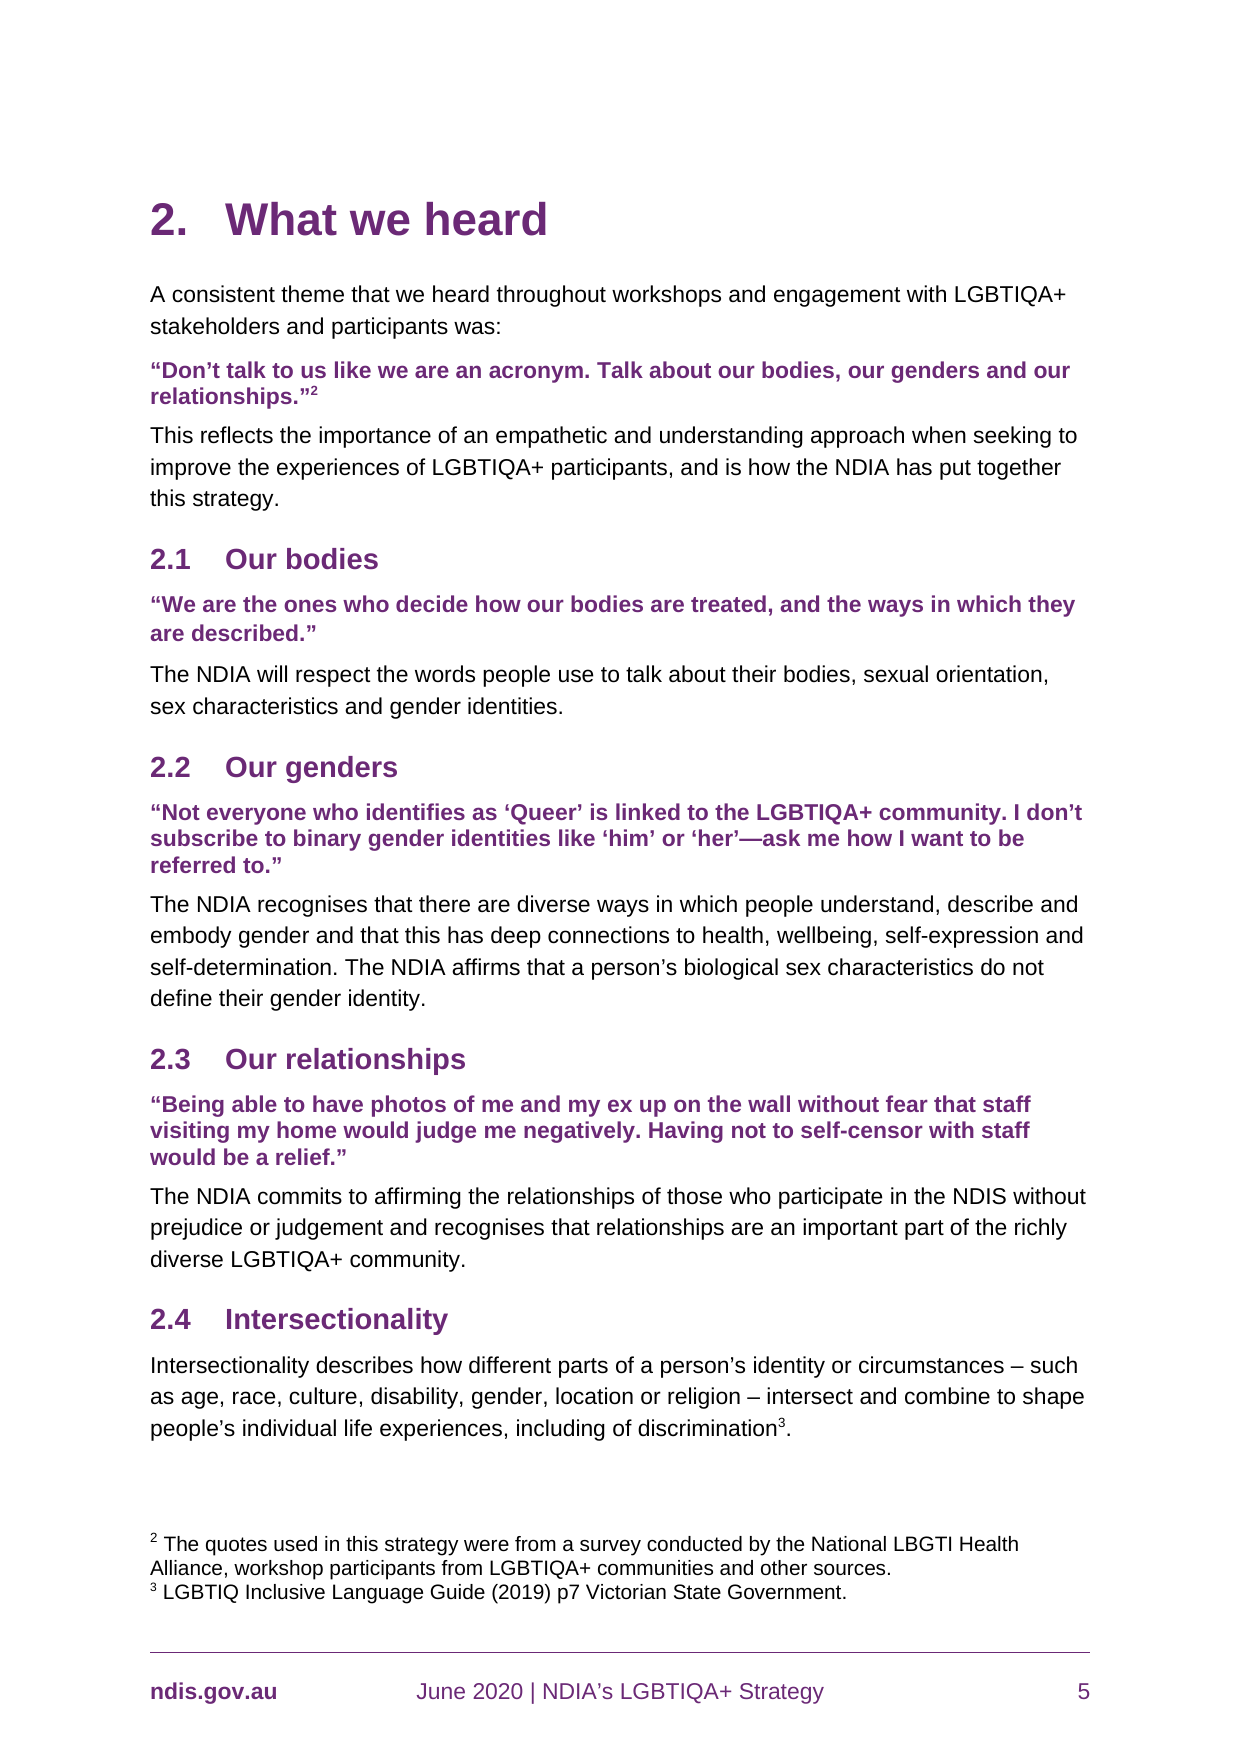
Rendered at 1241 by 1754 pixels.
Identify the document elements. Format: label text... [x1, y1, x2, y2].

text A consistent theme that we heard throughout workshops and engagement with LGBTIQA+ stakeholders and participants was: [150, 281, 1090, 339]
text This reflects the importance of an empathetic and understanding approach when seeking to improve the experiences of LGBTIQA+ participants, and is how the NDIA has put together this strategy. [150, 422, 1090, 511]
text The NDIA recognises that there are diverse ways in which people understand, describe and embody gender and that this has deep connections to health, wellbeing, self-expression and self-determination. The NDIA affirms that a person’s biological sex characteristics do not define their gender identity. [150, 891, 1090, 1012]
text “Don’t talk to us like we are an acronym. Talk about our bodies, our genders and our relationships.” [150, 357, 1090, 409]
text Intersectionality describes how different parts of a person’s identity or circumstances – such as age, race, culture, disability, gender, location or religion – intersect and combine to shape people’s individual life experiences, including of discrimination. [150, 1352, 1090, 1441]
text “Not everyone who identifies as ‘Queer’ is linked to the LGBTIQA+ community. I don’t subscribe to binary gender identities like ‘him’ or ‘her’—ask me how I want to be referred to.” [150, 799, 1090, 878]
subtitle Our relationships [150, 1042, 1090, 1075]
text The NDIA commits to affirming the relationships of those who participate in the NDIS without prejudice or judgement and recognises that relationships are an important part of the richly diverse LGBTIQA+ community. [150, 1183, 1090, 1272]
text “We are the ones who decide how our bodies are treated, and the ways in which they are described.” [150, 591, 1090, 646]
text The NDIA will respect the words people use to talk about their bodies, sexual orientation, sex characteristics and gender identities. [150, 661, 1090, 719]
subtitle Our genders [150, 749, 1090, 783]
subtitle Our bodies [150, 542, 1090, 575]
subtitle What we heard [150, 193, 1090, 246]
subtitle Intersectionality [150, 1302, 1090, 1336]
text “Being able to have photos of me and my ex up on the wall without fear that staff visiting my home would judge me negatively. Having not to self-censor with staff would be a relief.” [150, 1091, 1090, 1170]
